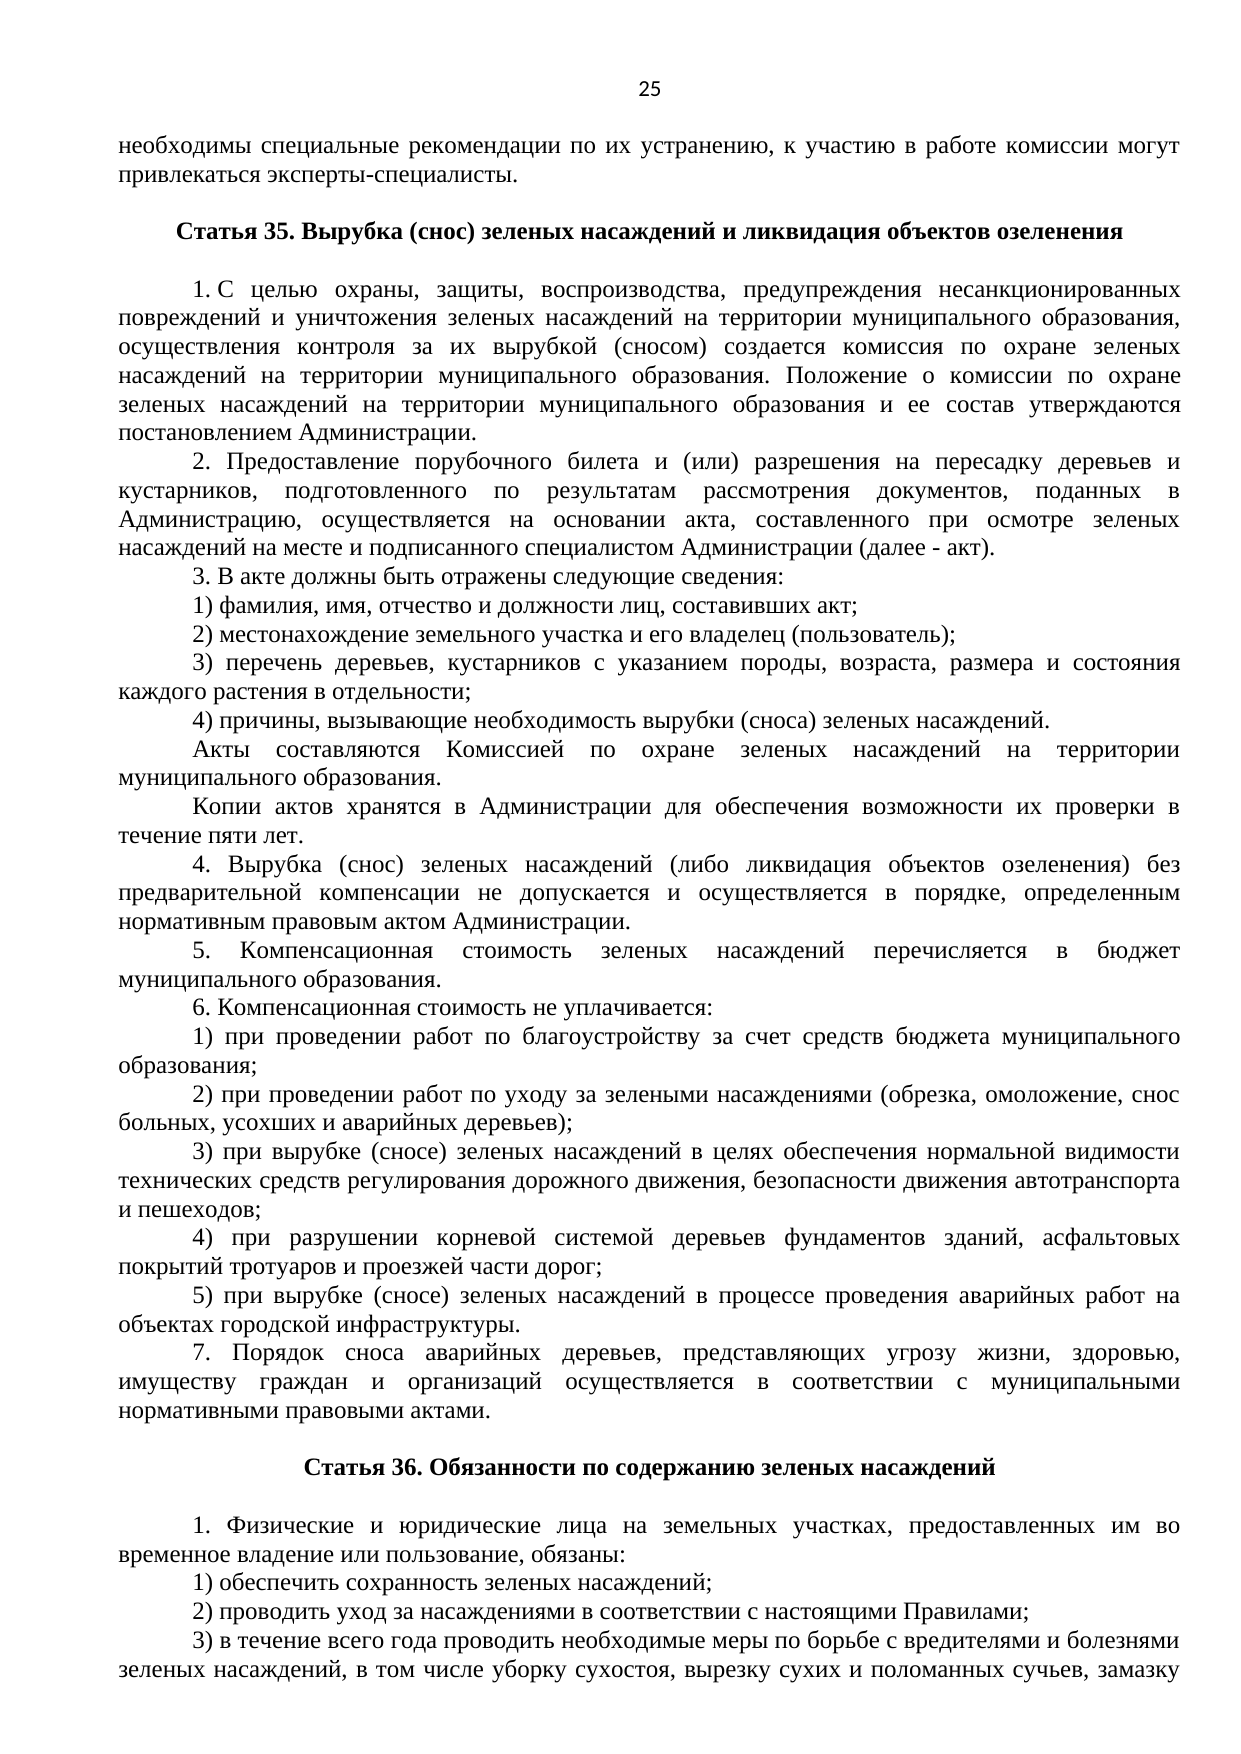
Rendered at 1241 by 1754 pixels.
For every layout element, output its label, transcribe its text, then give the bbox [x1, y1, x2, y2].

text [118, 1625, 1181, 1682]
text 7. Порядок сноса аварийных деревьев, представляющих угрозу жизни, здоровью, имуществу граждан и организаций осуществляется в соответствии с муниципальными нормативными правовыми актами. [118, 1337, 1181, 1424]
text 5. Компенсационная стоимость зеленых насаждений перечисляется в бюджет муниципального образования. [118, 935, 1181, 992]
text 2) проводить уход за насаждениями в соответствии с настоящими Правилами; [118, 1596, 1181, 1625]
text Акты составляются Комиссией по охране зеленых насаждений на территории муниципального образования. [118, 734, 1181, 791]
text 2) при проведении работ по уходу за зелеными насаждениями (обрезка, омоложение, снос больных, усохших и аварийных деревьев); [118, 1079, 1181, 1136]
text 6. Компенсационная стоимость не уплачивается: [118, 992, 1181, 1021]
text 1) обеспечить сохранность зеленых насаждений; [118, 1567, 1181, 1596]
text 4) причины, вызывающие необходимость вырубки (сноса) зеленых насаждений. [118, 705, 1181, 734]
text 2. Предоставление порубочного билета и (или) разрешения на пересадку деревьев и кустарников, подготовленного по результатам рассмотрения документов, поданных в Администрацию, осуществляется на основании акта, составленного при осмотре зеленых насаждений на месте и подписанного специалистом Администрации (далее - акт). [118, 446, 1181, 561]
text 3. В акте должны быть отражены следующие сведения: [118, 561, 1181, 590]
text 4) при разрушении корневой системой деревьев фундаментов зданий, асфальтовых покрытий тротуаров и проезжей части дорог; [118, 1222, 1181, 1280]
text 4. Вырубка (снос) зеленых насаждений (либо ликвидация объектов озеленения) без предварительной компенсации не допускается и осуществляется в порядке, определенным нормативным правовым актом Администрации. [118, 849, 1181, 935]
text 1. С целью охраны, защиты, воспроизводства, предупреждения несанкционированных повреждений и уничтожения зеленых насаждений на территории муниципального образования, осуществления контроля за их вырубкой (сносом) создается комиссия по охране зеленых насаждений на территории муниципального образования. Положение о комиссии по охране зеленых насаждений на территории муниципального образования и ее состав утверждаются постановлением Администрации. [118, 274, 1181, 446]
text 5) при вырубке (сносе) зеленых насаждений в процессе проведения аварийных работ на объектах городской инфраструктуры. [118, 1280, 1181, 1337]
text 2) местонахождение земельного участка и его владелец (пользователь); [118, 619, 1181, 647]
text Статья 35. Вырубка (снос) зеленых насаждений и ликвидация объектов озеленения [118, 216, 1181, 245]
text 1) при проведении работ по благоустройству за счет средств бюджета муниципального образования; [118, 1021, 1181, 1079]
text Статья 36. Обязанности по содержанию зеленых насаждений [118, 1452, 1181, 1481]
text 3) при вырубке (сносе) зеленых насаждений в целях обеспечения нормальной видимости технических средств регулирования дорожного движения, безопасности движения автотранспорта и пешеходов; [118, 1136, 1181, 1222]
text 1. Физические и юридические лица на земельных участках, предоставленных им во временное владение или пользование, обязаны: [118, 1510, 1181, 1567]
text 3) перечень деревьев, кустарников с указанием породы, возраста, размера и состояния каждого растения в отдельности; [118, 647, 1181, 705]
text 1) фамилия, имя, отчество и должности лиц, составивших акт; [118, 590, 1181, 619]
text Копии актов хранятся в Администрации для обеспечения возможности их проверки в течение пяти лет. [118, 791, 1181, 849]
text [118, 130, 1181, 187]
